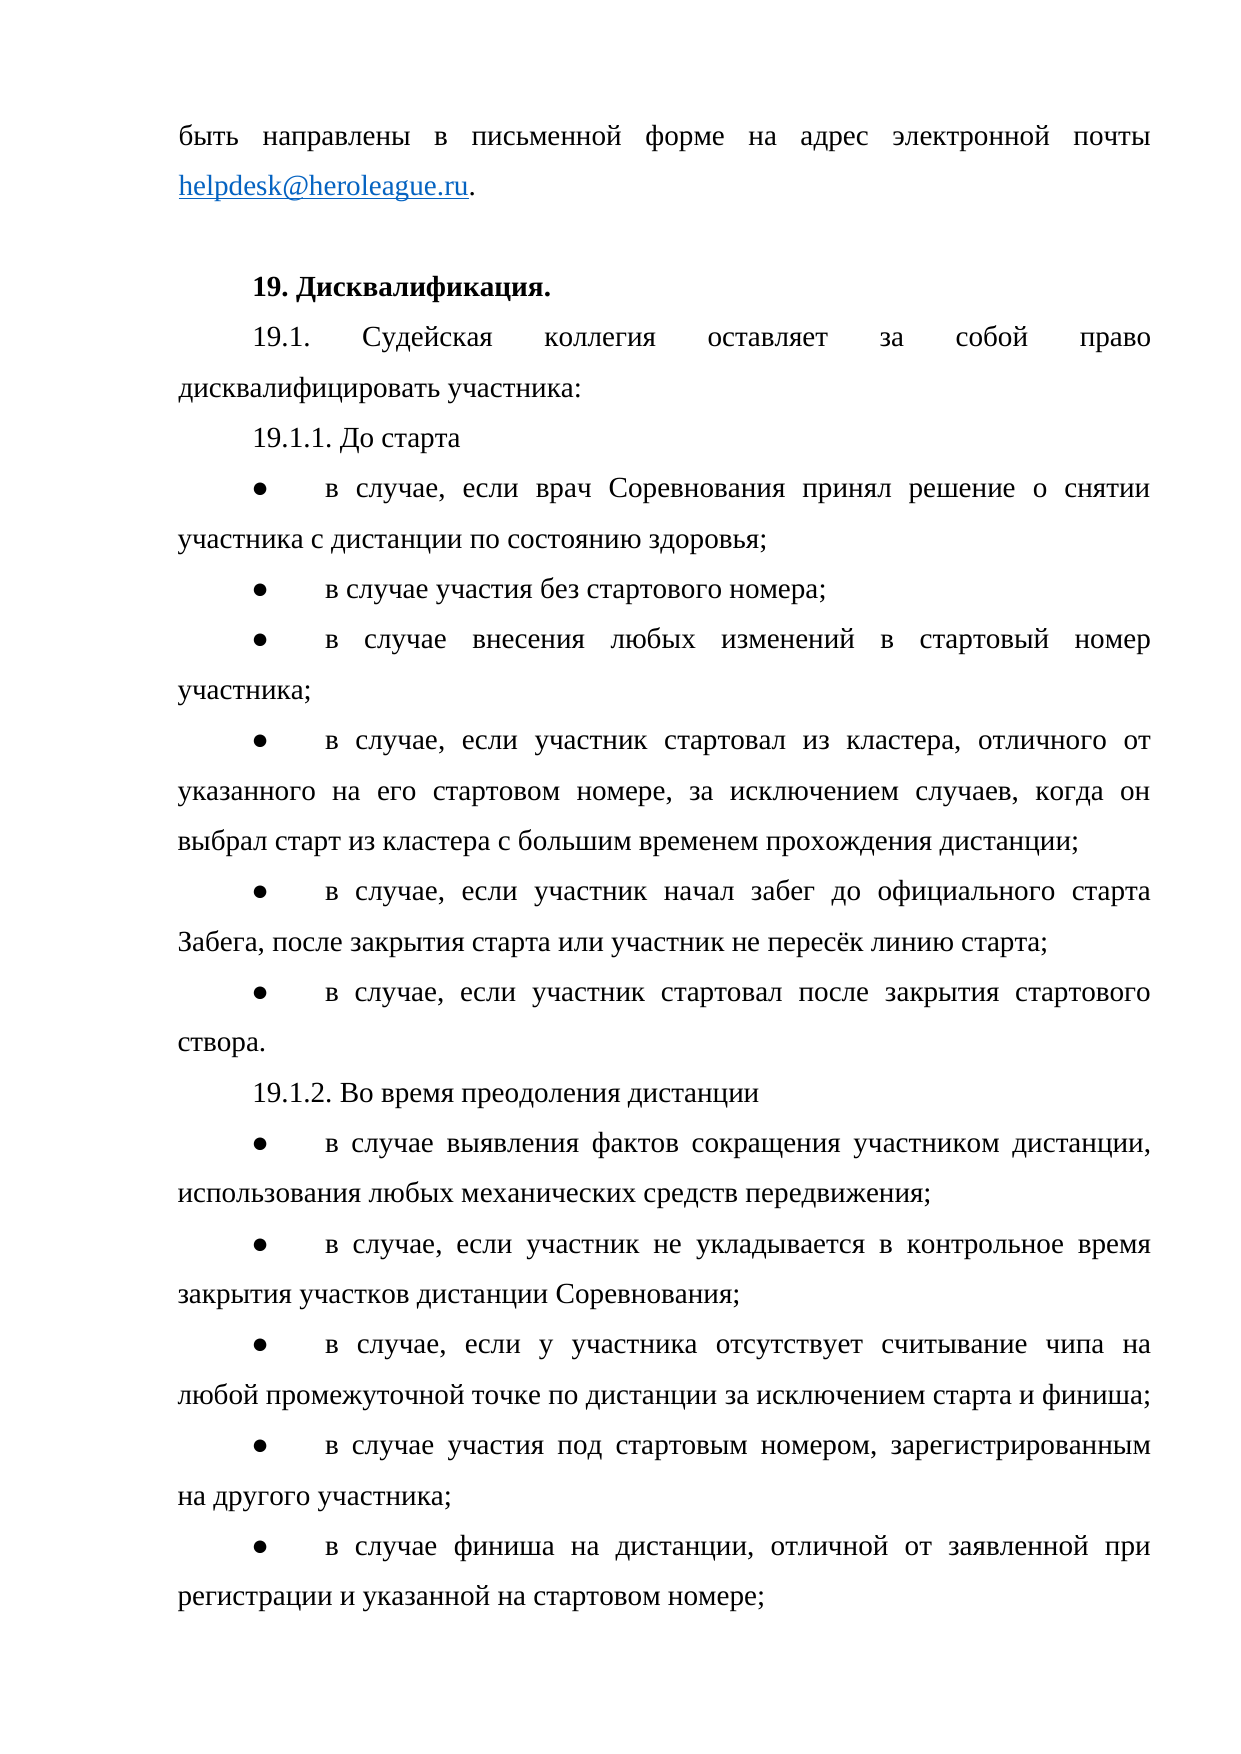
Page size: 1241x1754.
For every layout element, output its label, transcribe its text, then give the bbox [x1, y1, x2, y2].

list в случае, если участник стартовал из кластера, отличного от указанного на его стартовом номере, за исключением случаев, когда он выбрал старт из кластера с большим временем прохождения дистанции; [177, 722, 1152, 856]
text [178, 118, 1152, 202]
text 19. Дисквалификация. [178, 269, 1152, 303]
list в случае, если участник не укладывается в контрольное время закрытия участков дистанции Соревнования; [177, 1226, 1152, 1310]
list в случае участия под стартовым номером, зарегистрированным на другого участника; [177, 1427, 1152, 1511]
list в случае, если врач Соревнования принял решение о снятии участника с дистанции по состоянию здоровья; [177, 470, 1152, 554]
list в случае, если у участника отсутствует считывание чипа на любой промежуточной точке по дистанции за исключением старта и финиша; [177, 1326, 1152, 1410]
text 19.1.1. До старта [178, 420, 1152, 453]
list в случае внесения любых изменений в стартовый номер участника; [177, 621, 1152, 705]
list в случае, если участник стартовал после закрытия стартового створа. [177, 974, 1152, 1058]
list в случае, если участник начал забег до официального старта Забега, после закрытия старта или участник не пересёк линию старта; [177, 873, 1152, 957]
text 19.1.2. Во время преодоления дистанции [178, 1075, 1152, 1108]
list в случае финиша на дистанции, отличной от заявленной при регистрации и указанной на стартовом номере; [177, 1528, 1152, 1612]
list в случае участия без стартового номера; [177, 571, 1152, 605]
list в случае выявления фактов сокращения участником дистанции, использования любых механических средств передвижения; [177, 1125, 1152, 1209]
text 19.1. Судейская коллегия оставляет за собой право дисквалифицировать участника: [178, 319, 1152, 403]
